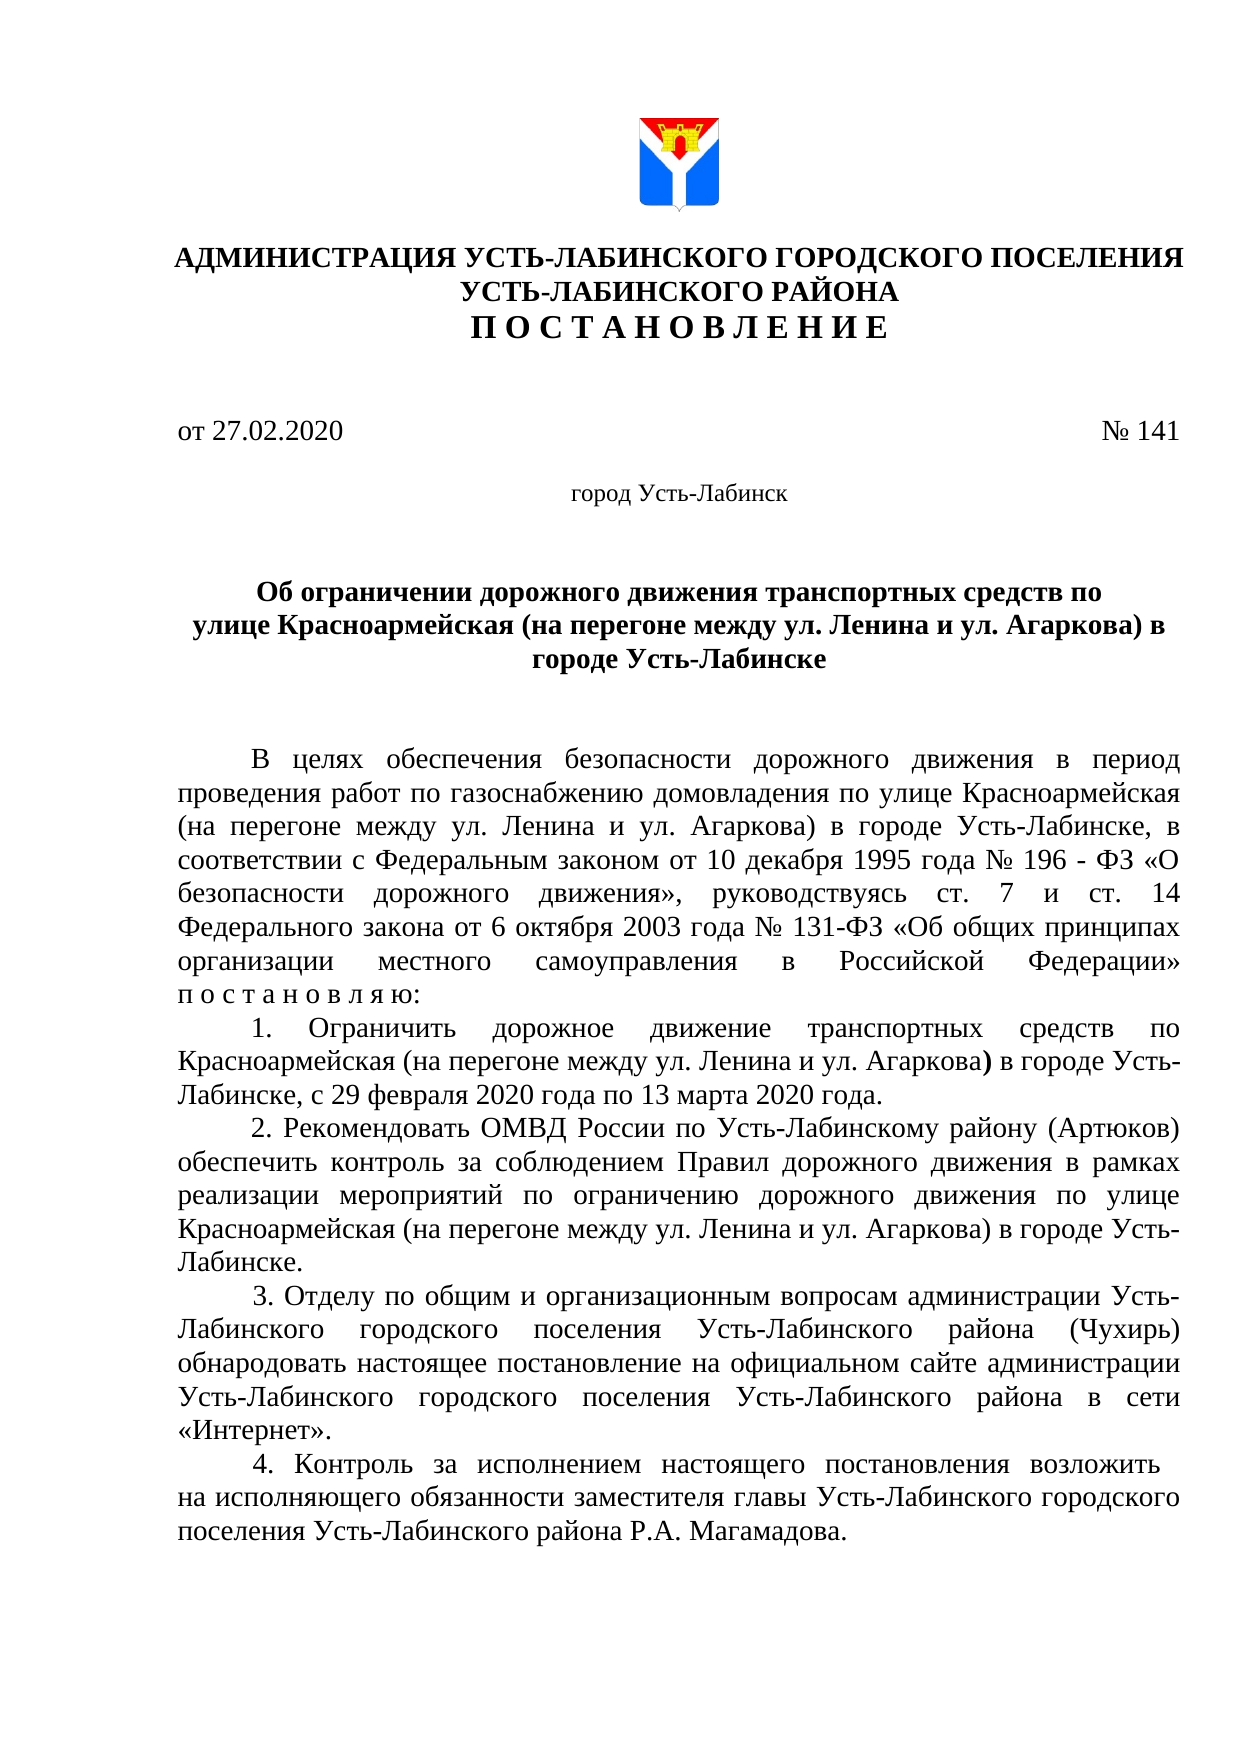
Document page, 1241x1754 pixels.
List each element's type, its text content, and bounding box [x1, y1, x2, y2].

text 3. Отделу по общим и организационным вопросам администрации Усть-Лабинского городского поселения Усть-Лабинского района (Чухирь) обнародовать настоящее постановление на официальном сайте администрации Усть-Лабинского городского поселения Усть-Лабинского района в сети «Интернет». [177, 1278, 1181, 1446]
text 2. Рекомендовать ОМВД России по Усть-Лабинскому району (Артюков) обеспечить контроль за соблюдением Правил дорожного движения в рамках реализации мероприятий по ограничению дорожного движения по улице Красноармейская (на перегоне между ул. Ленина и ул. Агаркова) в городе Усть-Лабинске. [177, 1110, 1181, 1278]
text улице Красноармейская (на перегоне между ул. Ленина и ул. Агаркова) в городе Усть-Лабинске [177, 607, 1181, 674]
text УСТЬ-ЛАБИНСКОГО РАЙОНА [165, 274, 1193, 308]
text от 27.02.2020 № 141 [177, 413, 1181, 447]
text П О С Т А Н О В Л Е Н И Е [177, 308, 1181, 346]
text 4. Контроль за исполнением настоящего постановления возложить на исполняющего обязанности заместителя главы Усть-Лабинского городского поселения Усть-Лабинского района Р.А. Магамадова. [177, 1446, 1181, 1546]
picture [639, 118, 719, 212]
text город Усть-Лабинск [177, 478, 1181, 507]
text АДМИНИСТРАЦИЯ УСТЬ-ЛАБИНСКОГО ГОРОДСКОГО ПОСЕЛЕНИЯ [165, 241, 1193, 274]
text Об ограничении дорожного движения транспортных средств по [177, 574, 1181, 607]
text В целях обеспечения безопасности дорожного движения в период проведения работ по газоснабжению домовладения по улице Красноармейская (на перегоне между ул. Ленина и ул. Агаркова) в городе Усть-Лабинске, в соответствии с Федеральным законом от 10 декабря 1995 года № 196 - ФЗ «О безопасности дорожного движения», руководствуясь ст. 7 и ст. 14 Федерального закона от 6 октября 2003 года № 131-ФЗ «Об общих принципах организации местного самоуправления в Российской Федерации» п о с т а н о в л я ю: [177, 741, 1181, 1010]
text 1. Ограничить дорожное движение транспортных средств по Красноармейская (на перегоне между ул. Ленина и ул. Агаркова) в городе Усть-Лабинске, с 29 февраля 2020 года по 13 марта 2020 года. [177, 1010, 1181, 1110]
